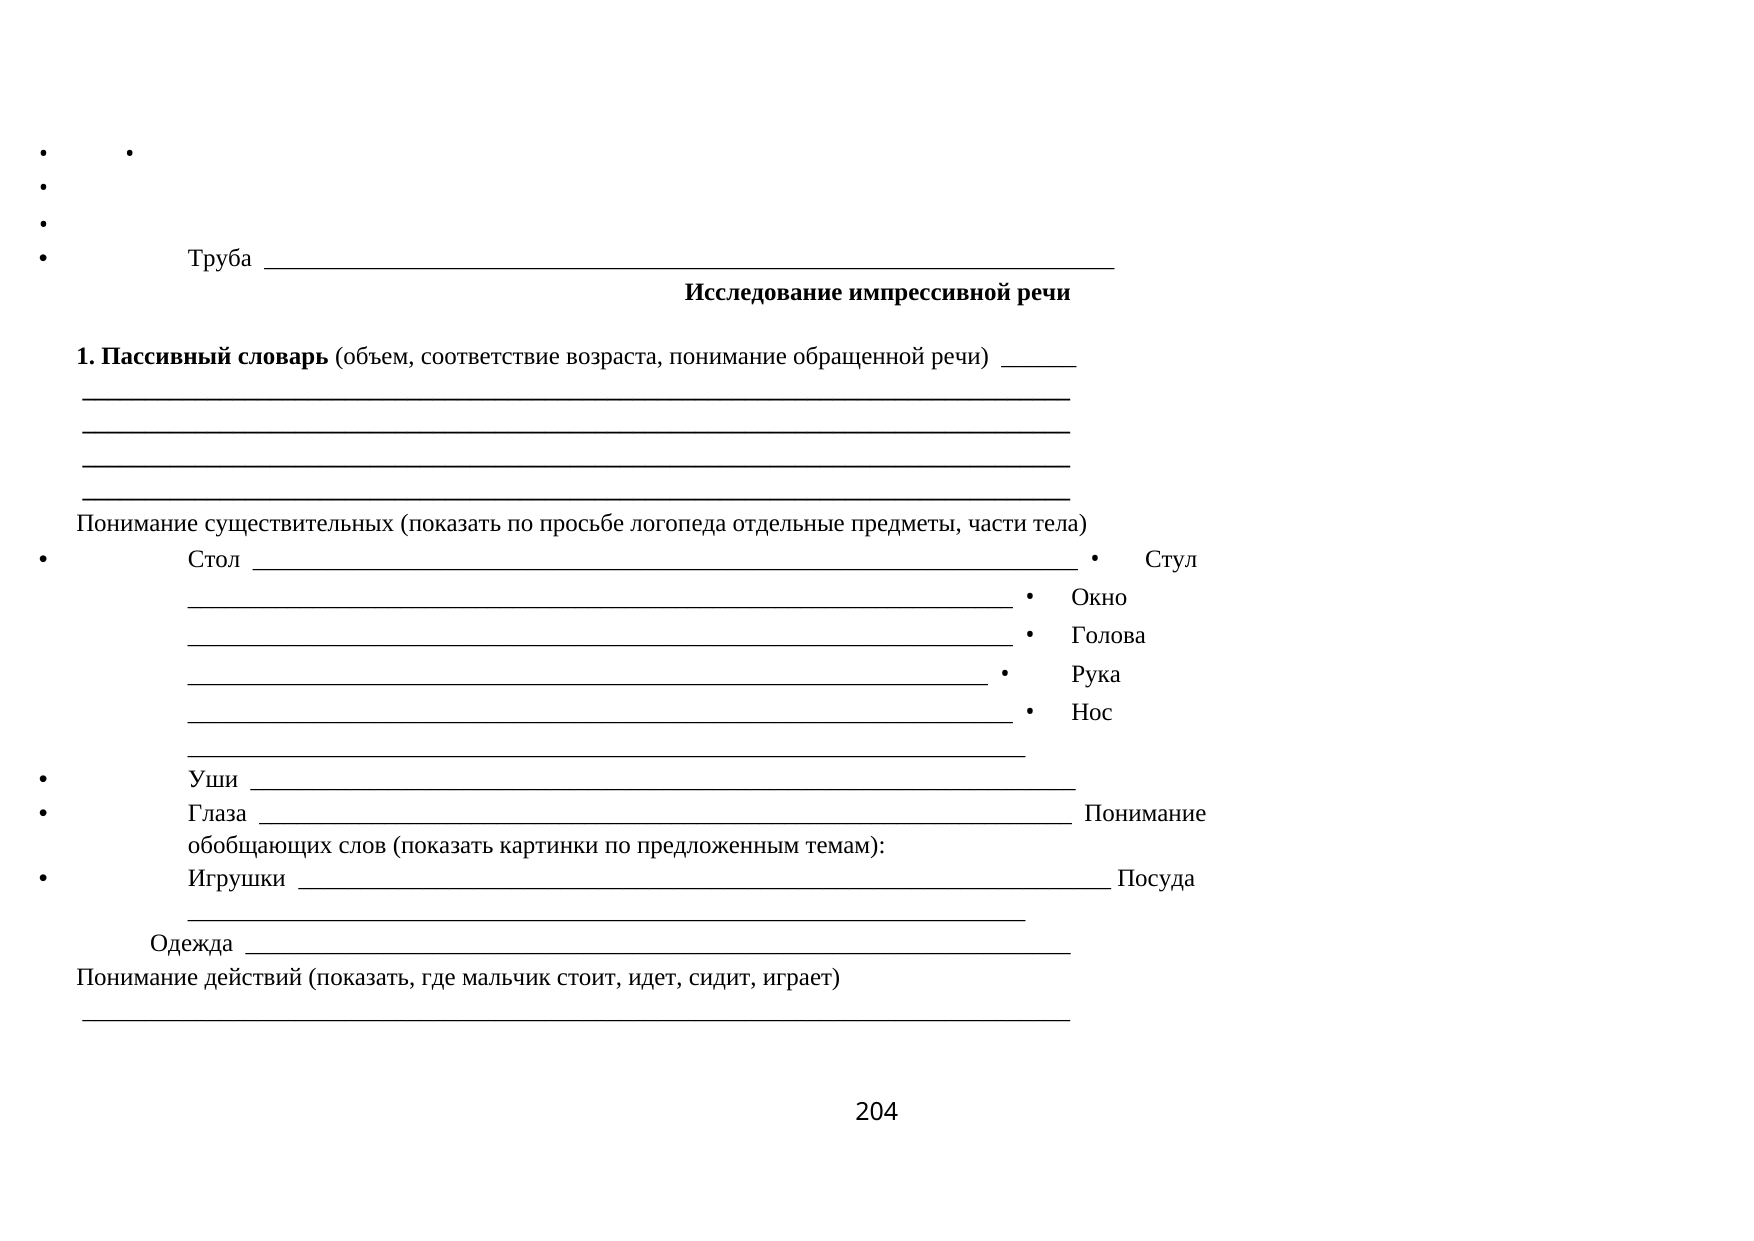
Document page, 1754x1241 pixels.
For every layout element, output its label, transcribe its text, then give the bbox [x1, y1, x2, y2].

list Глаза _________________________________________________________________ Понимание обобщающих слов (показать картинки по предложенным темам): [38, 797, 1333, 858]
text Понимание действий (показать, где мальчик стоит, идет, сидит, играет) [76, 962, 1333, 991]
text Понимание существительных (показать по просьбе логопеда отдельные предметы, части тела) [76, 508, 1333, 536]
list Труба ____________________________________________________________________ [38, 243, 1333, 272]
list Пассивный словарь (объем, соответствие возраста, понимание обращенной речи) ______ [76, 341, 1332, 369]
text _______________________________________________________________________________ [76, 407, 1332, 436]
text Одежда __________________________________________________________________ [150, 928, 1333, 957]
text _______________________________________________________________________________ [76, 441, 1332, 469]
text _______________________________________________________________________________ [76, 374, 1332, 403]
list Уши __________________________________________________________________ [38, 764, 1333, 793]
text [76, 995, 1333, 1024]
text Исследование импрессивной речи [38, 277, 1071, 305]
list Стол __________________________________________________________________ • Стул __________________________________________________________________ • Окно __________________________________________________________________ • Голова ________________________________________________________________ • Рука __________________________________________________________________ • Нос ___________________________________________________________________ [38, 541, 1333, 760]
list Игрушки _________________________________________________________________ Посуда ___________________________________________________________________ [38, 863, 1333, 924]
text _______________________________________________________________________________ [76, 474, 1332, 503]
